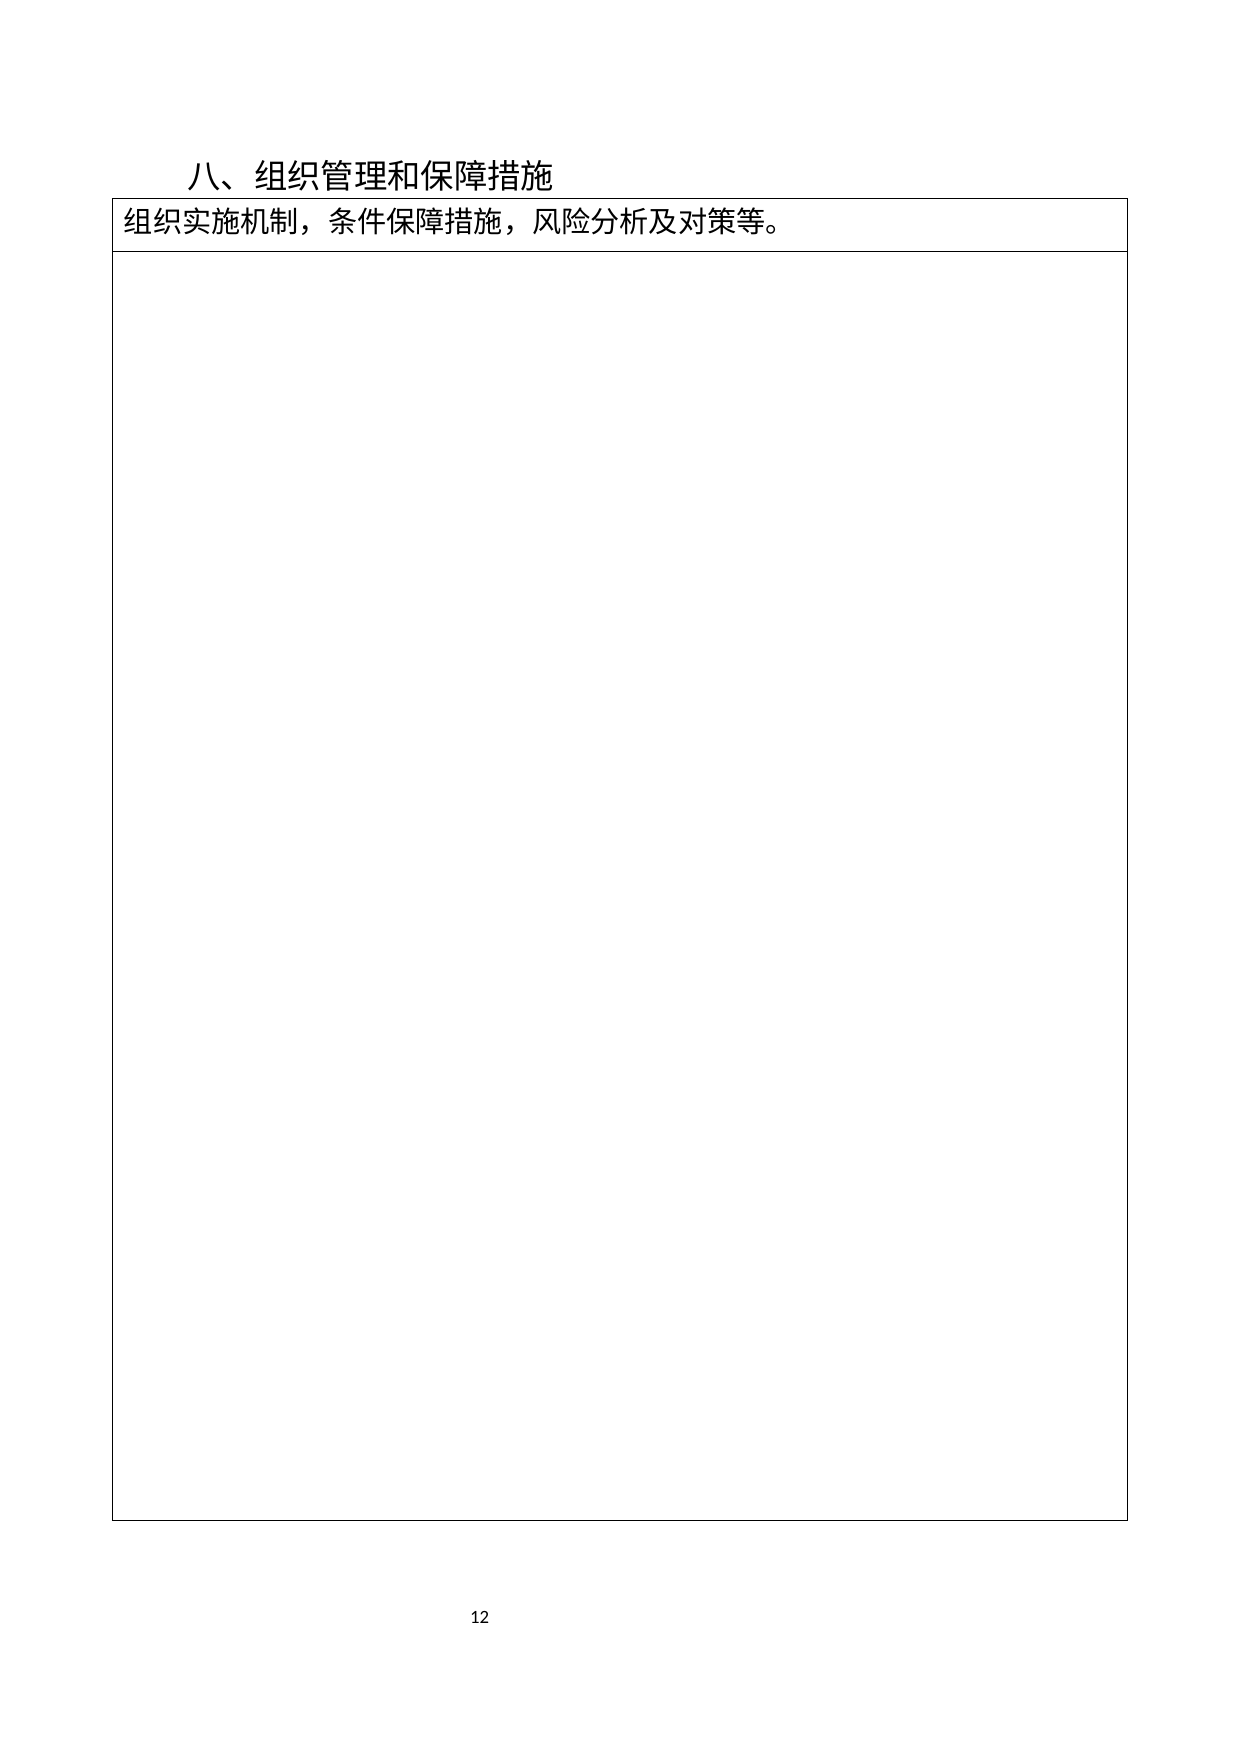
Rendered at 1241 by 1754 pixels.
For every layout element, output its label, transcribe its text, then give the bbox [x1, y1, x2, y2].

table_cell [113, 252, 1127, 1520]
text 八、组织管理和保障措施 [187, 150, 1053, 198]
table_header 组织实施机制，条件保障措施，风险分析及对策等。 [113, 199, 1127, 251]
